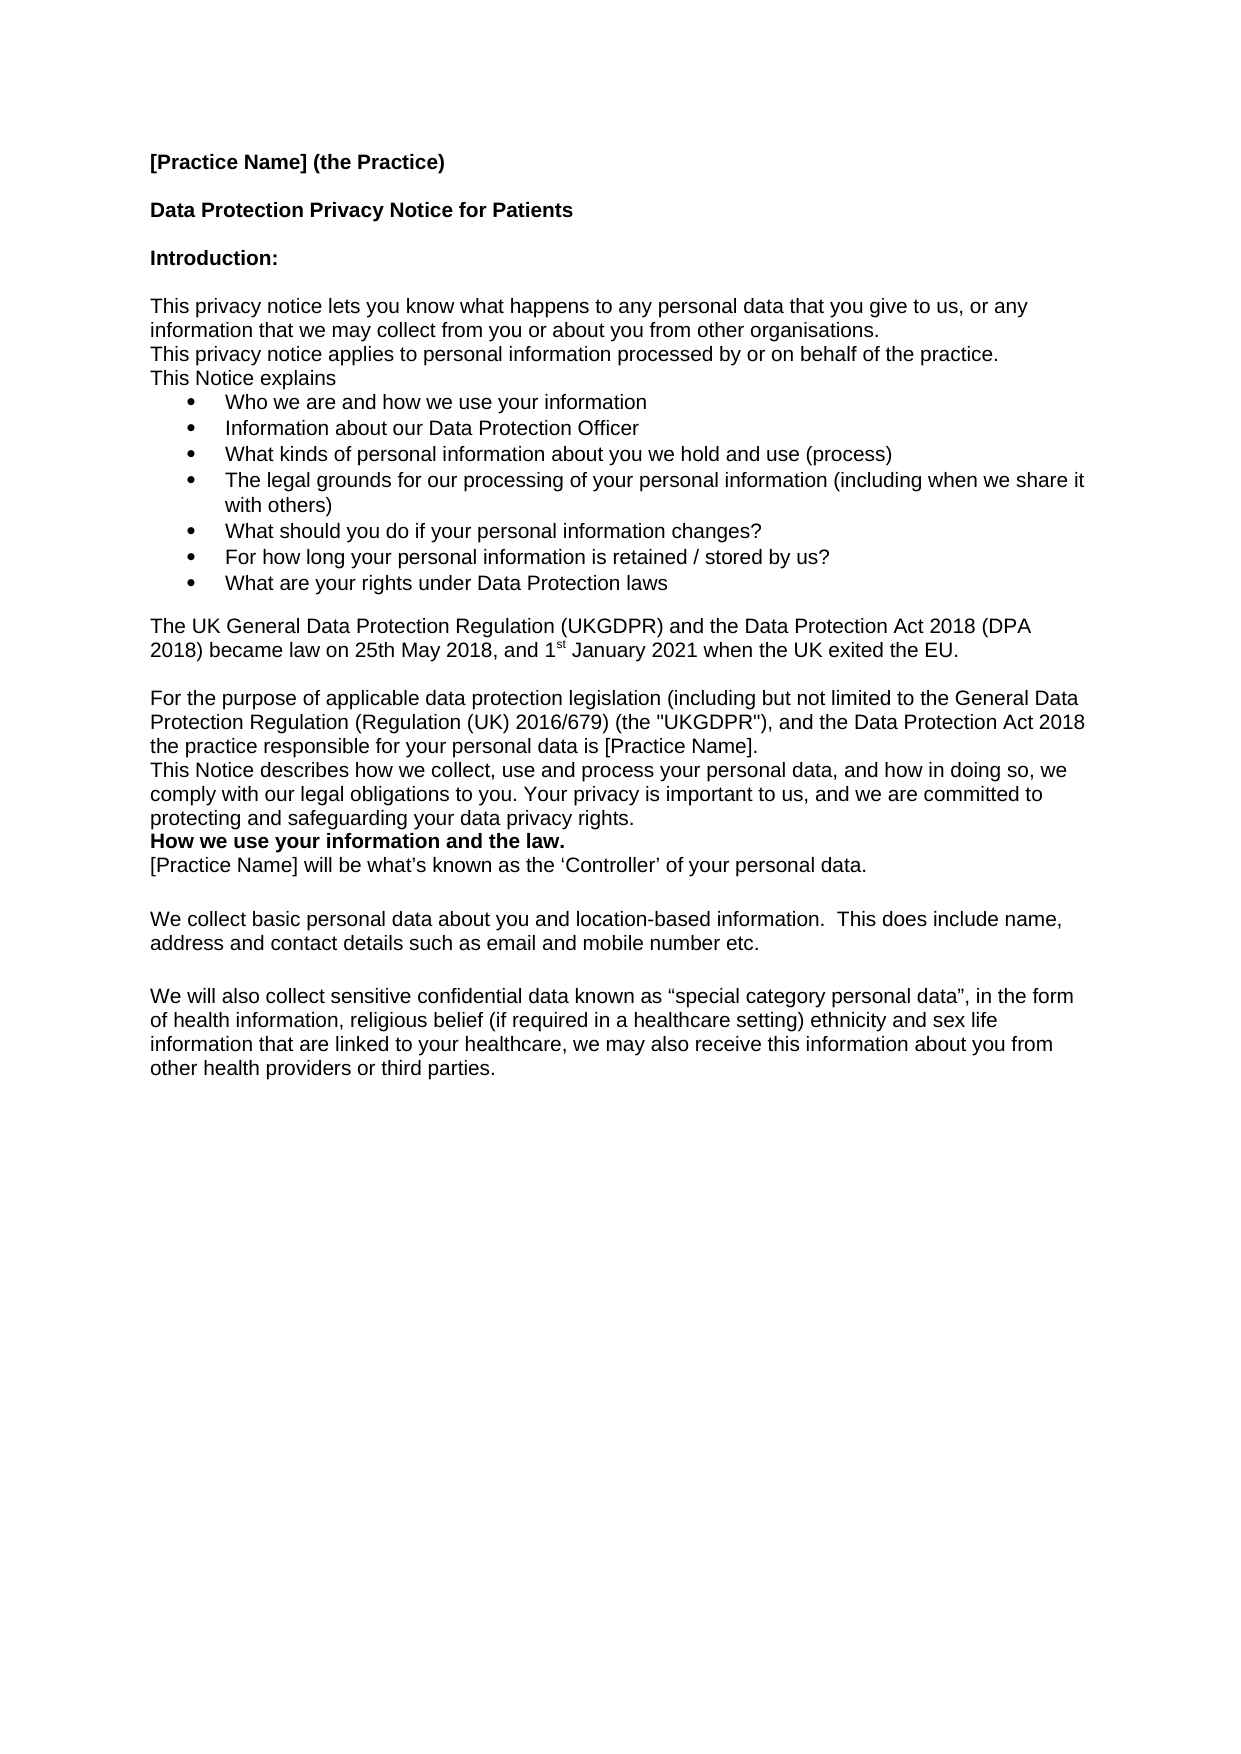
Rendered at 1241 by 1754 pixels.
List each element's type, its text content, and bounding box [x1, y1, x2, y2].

text This Notice describes how we collect, use and process your personal data, and how in doing so, we comply with our legal obligations to you. Your privacy is important to us, and we are committed to protecting and safeguarding your data privacy rights. [150, 757, 1090, 829]
text The UK General Data Protection Regulation (UKGDPR) and the Data Protection Act 2018 (DPA 2018) became law on 25th May 2018, and 1st January 2021 when the UK exited the EU. [150, 614, 1090, 662]
list What should you do if your personal information changes? [187, 519, 1090, 543]
list The legal grounds for our processing of your personal information (including when we share it with others) [187, 467, 1090, 517]
list Who we are and how we use your information [187, 389, 1090, 414]
list What are your rights under Data Protection laws [187, 571, 1090, 595]
text This privacy notice applies to personal information processed by or on behalf of the practice. [150, 342, 1090, 366]
text [Practice Name] will be what’s known as the ‘Controller’ of your personal data. [150, 853, 1090, 877]
text Introduction: [150, 246, 1090, 270]
list What kinds of personal information about you we hold and use (process) [187, 441, 1090, 466]
text We will also collect sensitive confidential data known as “special category personal data”, in the form of health information, religious belief (if required in a healthcare setting) ethnicity and sex life information that are linked to your healthcare, we may also receive this information about you from other health providers or third parties. [150, 983, 1090, 1079]
text This privacy notice lets you know what happens to any personal data that you give to us, or any information that we may collect from you or about you from other organisations. [150, 294, 1090, 342]
list For how long your personal information is retained / stored by us? [187, 545, 1090, 569]
text For the purpose of applicable data protection legislation (including but not limited to the General Data Protection Regulation (Regulation (UK) 2016/679) (the "UKGDPR"), and the Data Protection Act 2018 the practice responsible for your personal data is [Practice Name]. [150, 686, 1090, 757]
text This Notice explains [150, 366, 1090, 389]
text We collect basic personal data about you and location-based information. This does include name, address and contact details such as email and mobile number etc. [150, 906, 1090, 954]
text How we use your information and the law. [150, 829, 1090, 853]
text [Practice Name] (the Practice) [150, 150, 1090, 174]
text Data Protection Privacy Notice for Patients [150, 198, 1090, 222]
list Information about our Data Protection Officer [187, 416, 1090, 439]
